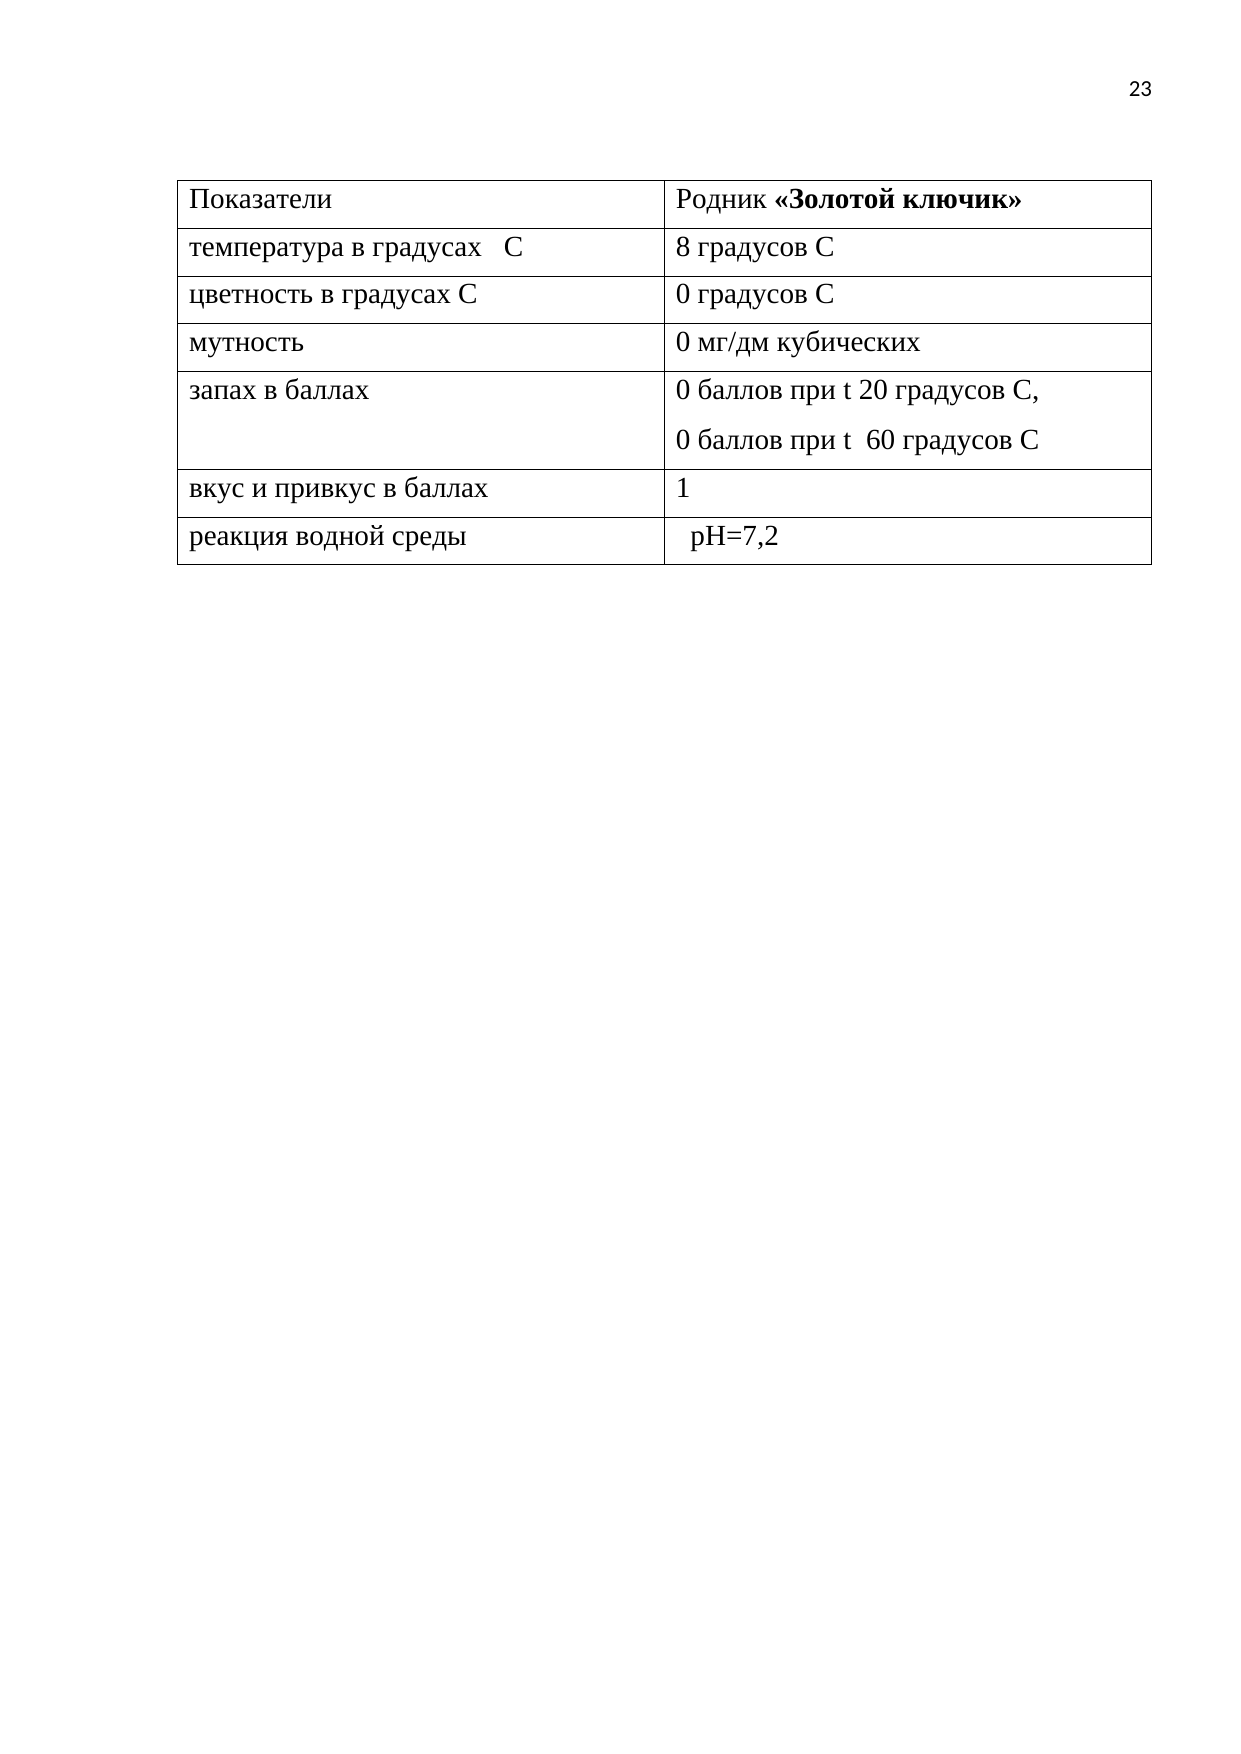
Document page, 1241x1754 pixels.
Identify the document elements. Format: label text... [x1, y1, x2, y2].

table_header Родник «Золотой ключик» [665, 181, 1151, 228]
table_cell запах в баллах [178, 372, 664, 469]
table_cell вкус и привкус в баллах [178, 470, 664, 517]
table_cell рН=7,2 [665, 518, 1151, 564]
table_cell реакция водной среды [178, 518, 664, 564]
table_cell температура в градусах С [178, 229, 664, 276]
table_cell 0 градусов С [665, 277, 1151, 323]
table_cell мутность [178, 324, 664, 371]
table_cell 0 мг/дм кубических [665, 324, 1151, 371]
table_cell 1 [665, 470, 1151, 517]
table_cell 8 градусов С [665, 229, 1151, 276]
table_cell 0 баллов при t 20 градусов С, 0 баллов при t 60 градусов С [665, 372, 1151, 469]
table_header Показатели [178, 181, 664, 228]
table_cell цветность в градусах С [178, 277, 664, 323]
